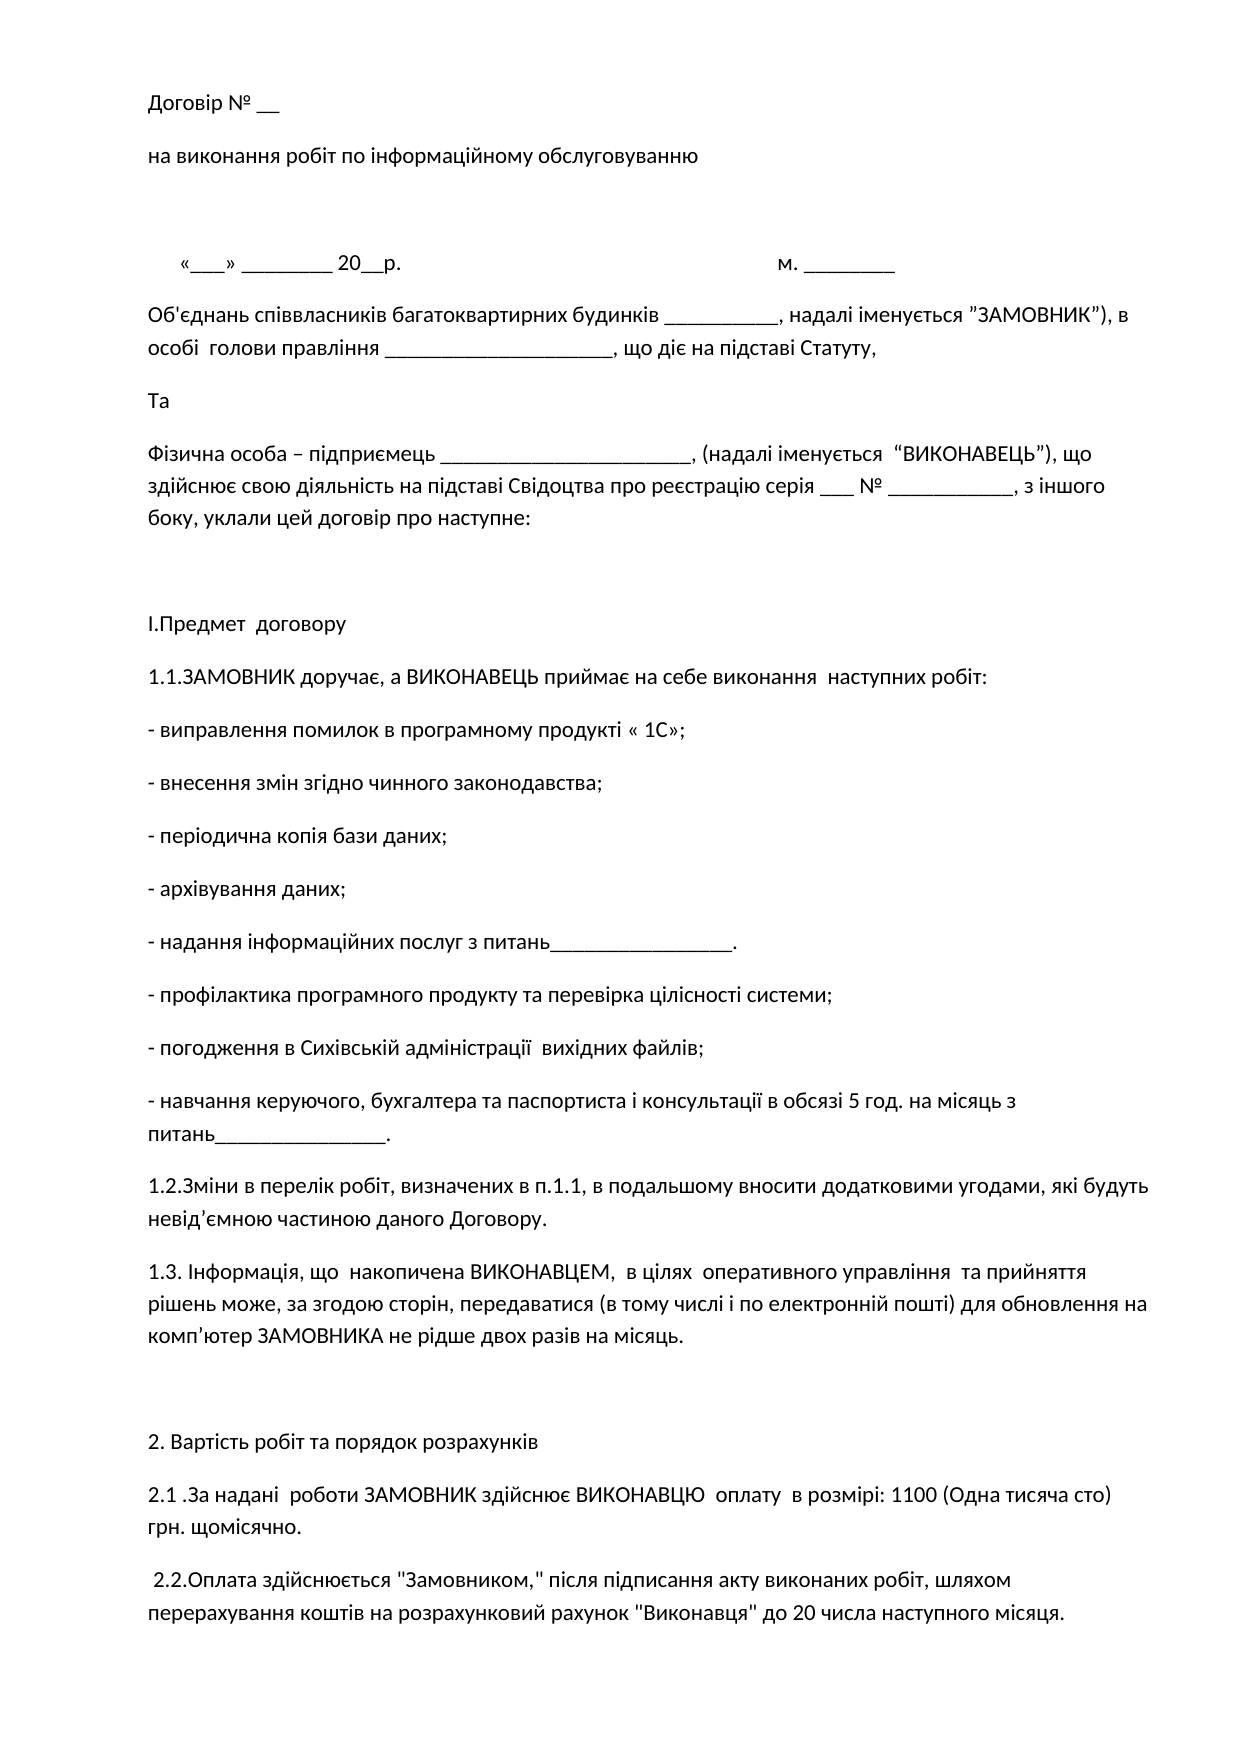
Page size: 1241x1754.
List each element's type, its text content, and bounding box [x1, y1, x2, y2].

text 2.1 .За надані роботи ЗАМОВНИК здійснює ВИКОНАВЦЮ оплату в розмірі: 1100 (Одна тисяча сто) грн. щомісячно. [148, 1480, 1152, 1541]
text 1.3. Інформація, що накопичена ВИКОНАВЦЕМ, в цілях оперативного управління та прийняття рішень може, за згодою сторін, передаватися (в тому числі і по електронній пошті) для обновлення на комп’ютер ЗАМОВНИКА не рідше двох разів на місяць. [148, 1257, 1152, 1349]
text - виправлення помилок в програмному продукті « 1С»; [148, 715, 1152, 743]
text - надання інформаційних послуг з питань________________. [148, 927, 1152, 955]
text Та [148, 386, 1152, 414]
text - архівування даних; [148, 874, 1152, 902]
text Договір № __ [148, 88, 1152, 117]
text - навчання керуючого, бухгалтера та паспортиста і консультації в обсязі 5 год. на місяць з питань_______________. [148, 1086, 1152, 1147]
text 1.2.Зміни в перелік робіт, визначених в п.1.1, в подальшому вносити додатковими угодами, які будуть невід’ємною частиною даного Договору. [148, 1172, 1152, 1232]
text «___» ________ 20__р. м. ________ [148, 248, 1152, 276]
text 2. Вартість робіт та порядок розрахунків [148, 1427, 1152, 1455]
text Об'єднань співвласників багатоквартирних будинків __________, надалі іменується ”ЗАМОВНИК”), в особі голови правління ____________________, що діє на підставі Статуту, [148, 301, 1152, 361]
text - внесення змін згідно чинного законодавства; [148, 768, 1152, 796]
text 2.2.Оплата здійснюється "Замовником," після підписання акту виконаних робіт, шляхом перерахування коштів на розрахунковий рахунок "Виконавця" до 20 числа наступного місяця. [148, 1566, 1152, 1626]
text - профілактика програмного продукту та перевірка цілісності системи; [148, 980, 1152, 1008]
text 1.1.ЗАМОВНИК доручає, а ВИКОНАВЕЦЬ приймає на себе виконання наступних робіт: [148, 662, 1152, 690]
text - погодження в Сихівській адміністрації вихідних файлів; [148, 1033, 1152, 1061]
text І.Предмет договору [148, 609, 1152, 637]
text - періодична копія бази даних; [148, 821, 1152, 849]
text на виконання робіт по інформаційному обслуговуванню [148, 142, 1152, 169]
text Фізична особа – підприємець ______________________, (надалі іменується “ВИКОНАВЕЦЬ”), що здійснює свою діяльність на підставі Свідоцтва про реєстрацію серія ___ № ___________, з іншого боку, уклали цей договір про наступне: [148, 439, 1152, 531]
